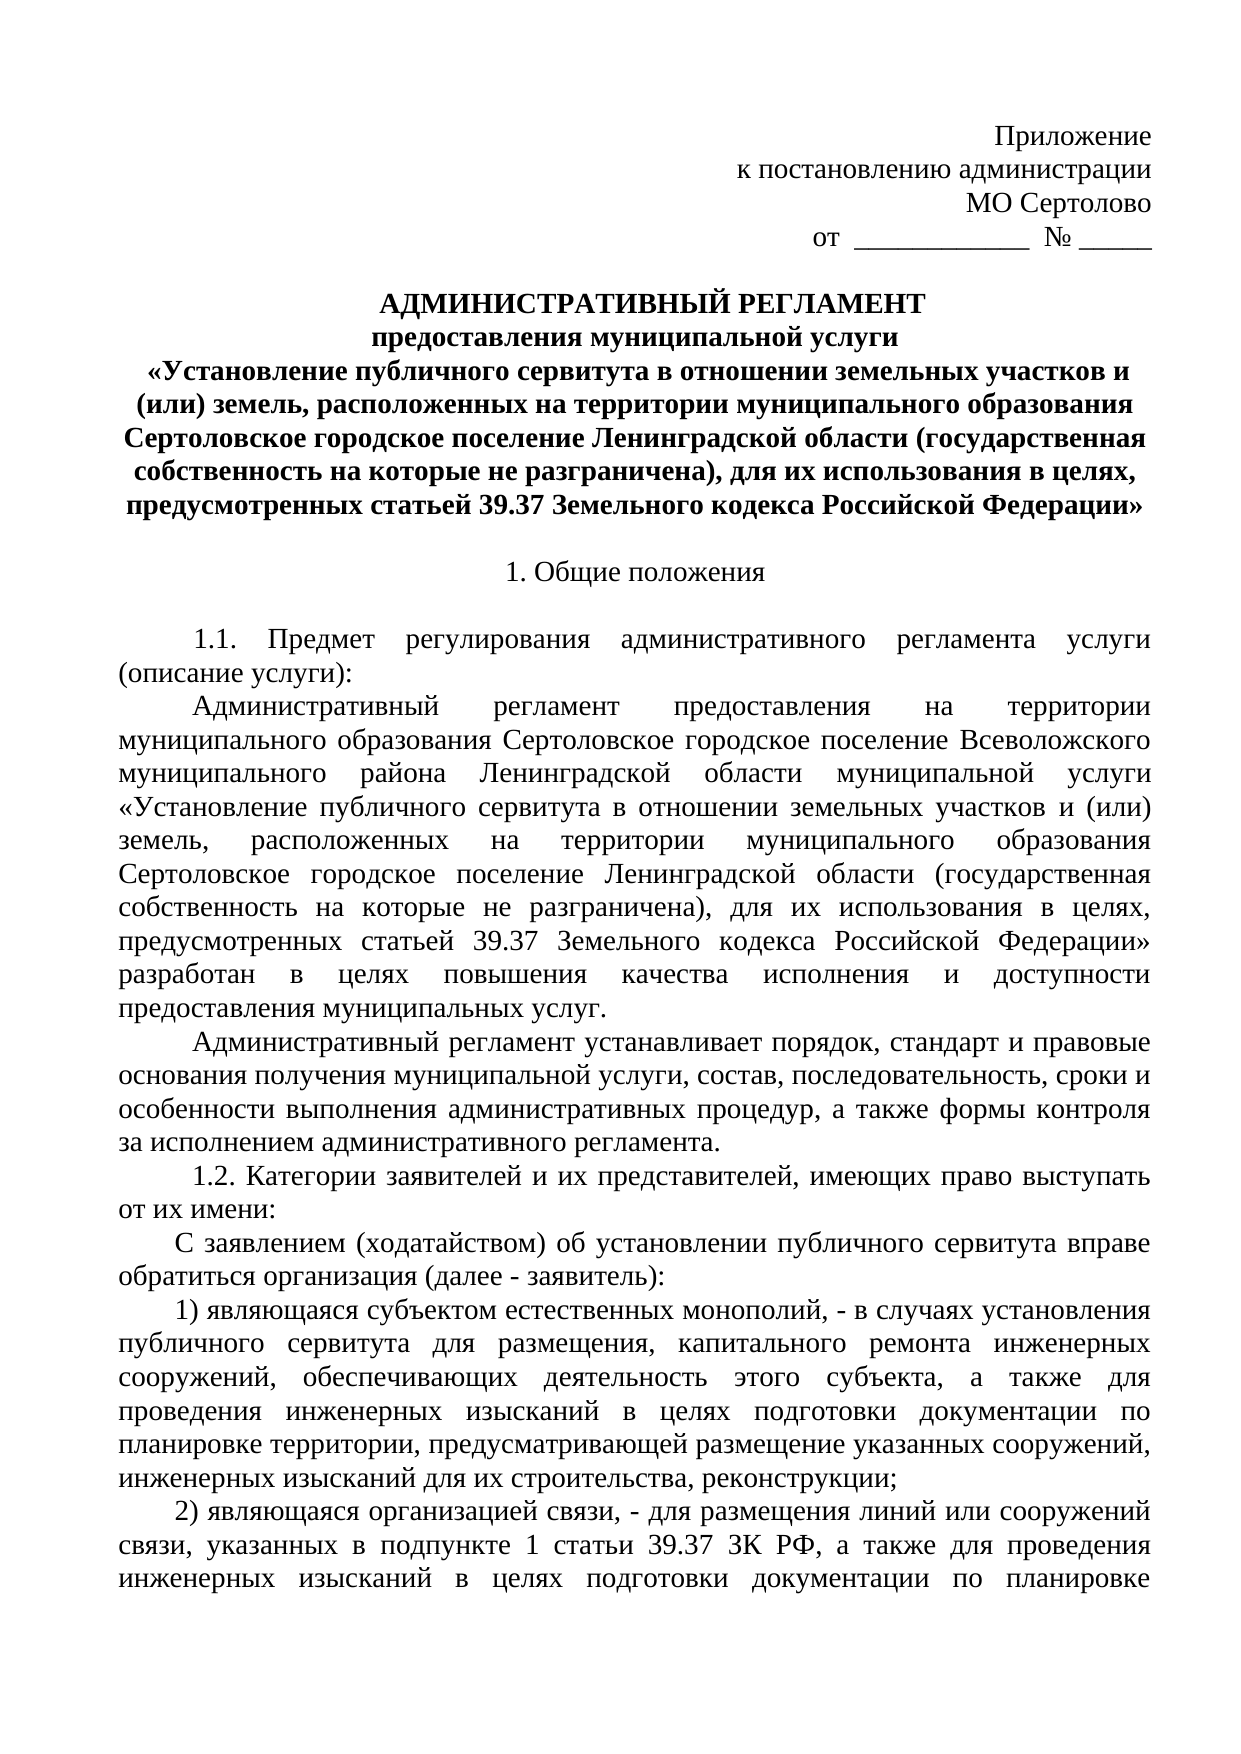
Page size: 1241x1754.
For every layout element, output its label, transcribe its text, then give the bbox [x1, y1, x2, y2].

text 1. Общие положения [118, 554, 1152, 588]
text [118, 1493, 1152, 1594]
text 1.1. Предмет регулирования административного регламента услуги (описание услуги): [118, 621, 1152, 688]
text Административный регламент устанавливает порядок, стандарт и правовые основания получения муниципальной услуги, состав, последовательность, сроки и особенности выполнения административных процедур, а также формы контроля за исполнением административного регламента. [118, 1024, 1152, 1158]
text к постановлению администрации [59, 152, 1152, 185]
text 1) являющаяся субъектом естественных монополий, - в случаях установления публичного сервитута для размещения, капитального ремонта инженерных сооружений, обеспечивающих деятельность этого субъекта, а также для проведения инженерных изысканий в целях подготовки документации по планировке территории, предусматривающей размещение указанных сооружений, инженерных изысканий для их строительства, реконструкции; [118, 1292, 1152, 1493]
text С заявлением (ходатайством) об установлении публичного сервитута вправе обратиться организация (далее - заявитель): [118, 1225, 1152, 1292]
text Административный регламент предоставления на территории муниципального образования Сертоловское городское поселение Всеволожского муниципального района Ленинградской области муниципальной услуги «Установление публичного сервитута в отношении земельных участков и (или) земель, расположенных на территории муниципального образования Сертоловское городское поселение Ленинградской области (государственная собственность на которые не разграничена), для их использования в целях, предусмотренных статьей 39.37 Земельного кодекса Российской Федерации» разработан в целях повышения качества исполнения и доступности предоставления муниципальных услуг. [118, 688, 1152, 1024]
text МО Сертолово [59, 185, 1152, 219]
text от ____________ № _____ [59, 219, 1152, 252]
text 1.2. Категории заявителей и их представителей, имеющих право выступать от их имени: [118, 1158, 1152, 1225]
text «Установление публичного сервитута в отношении земельных участков и (или) земель, расположенных на территории муниципального образования Сертоловское городское поселение Ленинградской области (государственная собственность на которые не разграничена), для их использования в целях, предусмотренных статьей 39.37 Земельного кодекса Российской Федерации» [118, 353, 1152, 521]
text Приложение [59, 118, 1152, 152]
text АДМИНИСТРАТИВНЫЙ РЕГЛАМЕНТ предоставления муниципальной услуги [118, 286, 1152, 353]
